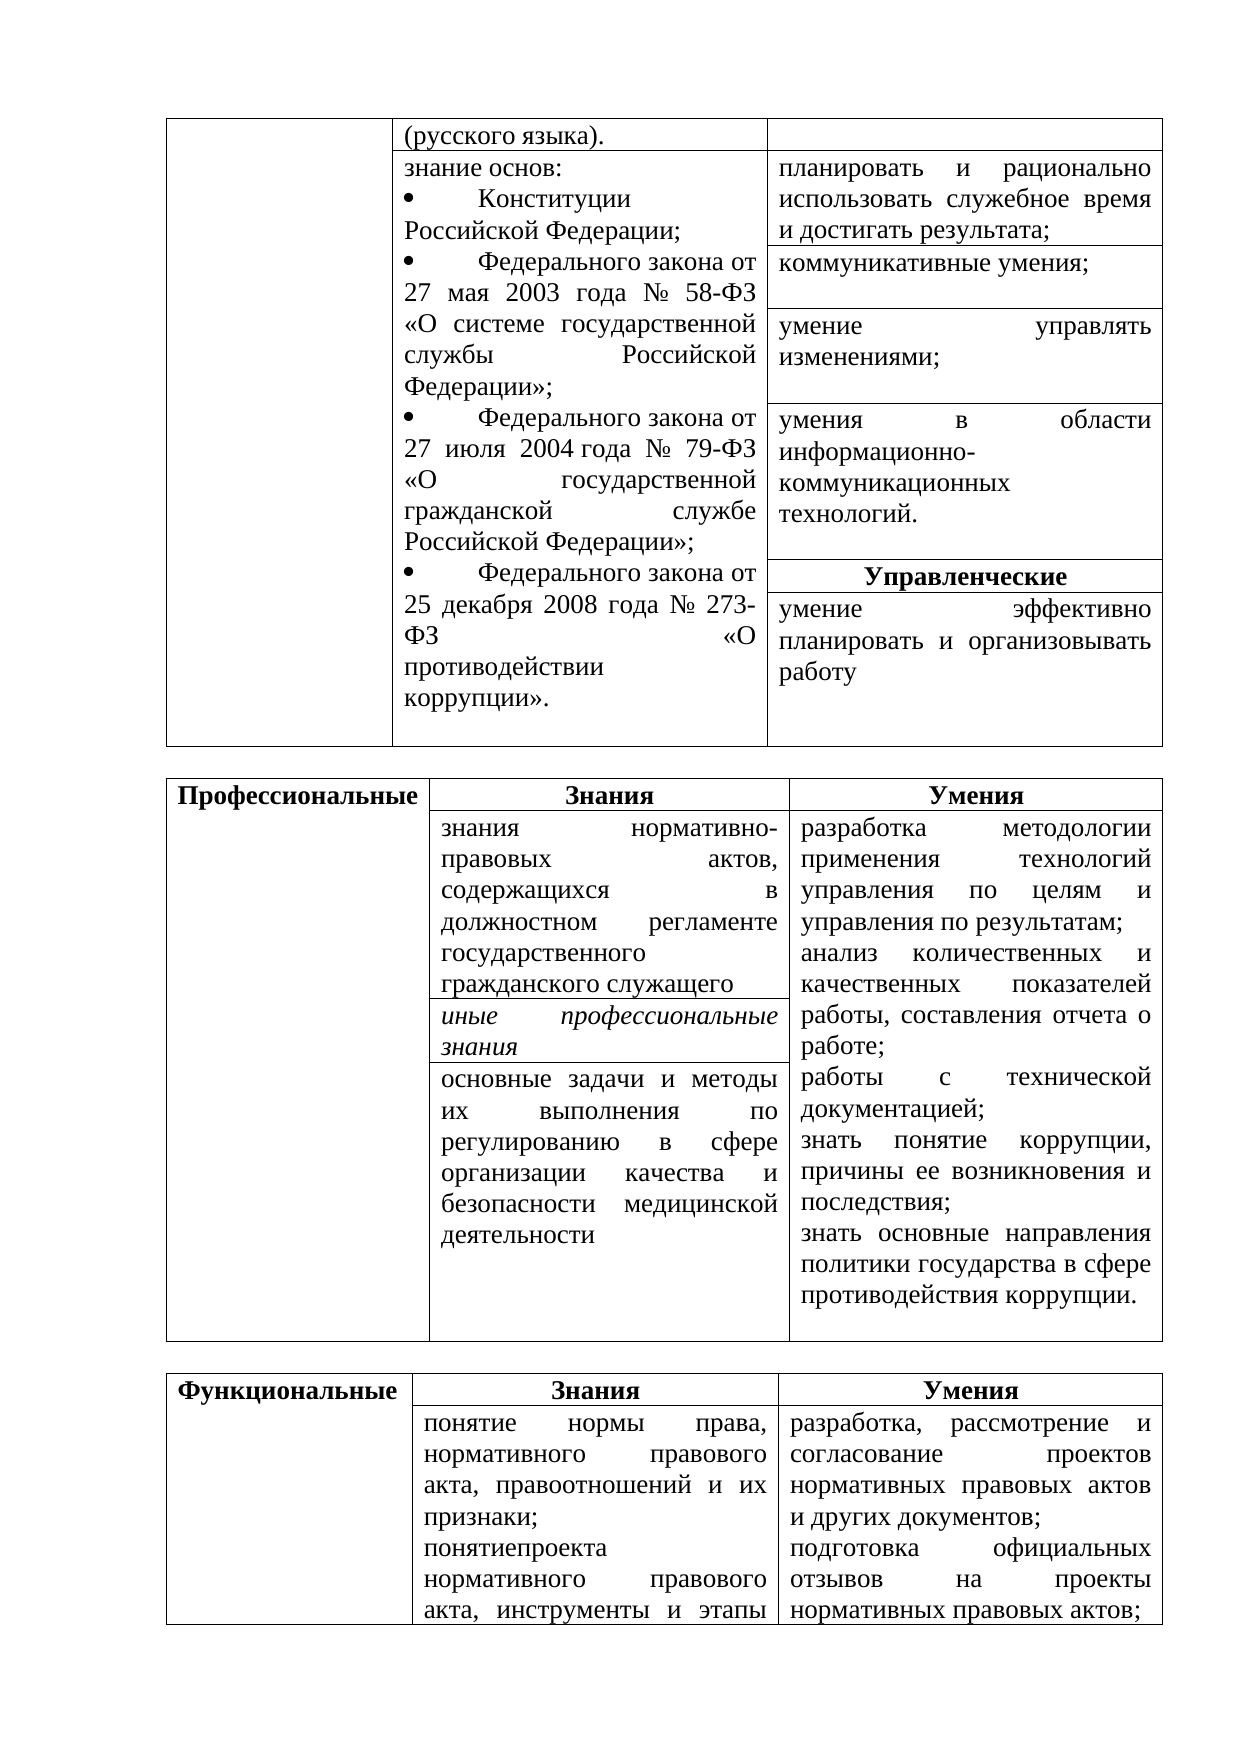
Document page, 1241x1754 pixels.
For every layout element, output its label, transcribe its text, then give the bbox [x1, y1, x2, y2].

table_header Профессиональные [167, 779, 429, 1341]
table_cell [393, 119, 767, 150]
table_header Знания [430, 779, 789, 810]
table_header Функциональные [167, 1374, 412, 1624]
table_cell умение управлять изменениями; [768, 309, 1162, 403]
table_cell умение эффективно планировать и организовывать работу [768, 593, 1162, 746]
table_cell Управленческие [768, 560, 1162, 592]
table_cell разработка методологии применения технологий управления по целям и управления по результатам; анализ количественных и качественных показателей работы, составления отчета о работе; работы с технической документацией; знать понятие коррупции, причины ее возникновения и последствия; знать основные направления политики государства в сфере противодействия коррупции. [790, 811, 1162, 1341]
table_cell иные профессиональные знания [430, 999, 789, 1062]
table_cell знание основ: Конституции Российской Федерации; Федерального закона от 27 мая 2003 года № 58-ФЗ «О системе государственной службы Российской Федерации»; Федерального закона от 27 июля 2004 года № 79-ФЗ «О государственной гражданской службе Российской Федерации»; Федерального закона от 25 декабря 2008 года № 273-ФЗ «О противодействии коррупции». [393, 151, 767, 746]
table_cell планировать и рационально использовать служебное время и достигать результата; [768, 151, 1162, 245]
table_cell умения в области информационно-коммуникационных технологий. [768, 404, 1162, 559]
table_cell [779, 1406, 1162, 1624]
table_header Знания [413, 1374, 778, 1405]
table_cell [768, 119, 1162, 150]
table_cell знания нормативно-правовых актов, содержащихся в должностном регламенте государственного гражданского служащего [430, 811, 789, 998]
table_header Умения [790, 779, 1162, 810]
table_cell коммуникативные умения; [768, 246, 1162, 308]
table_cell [413, 1406, 778, 1624]
table_header Умения [779, 1374, 1162, 1405]
table_cell основные задачи и методы их выполнения по регулированию в сфере организации качества и безопасности медицинской деятельности [430, 1063, 789, 1341]
